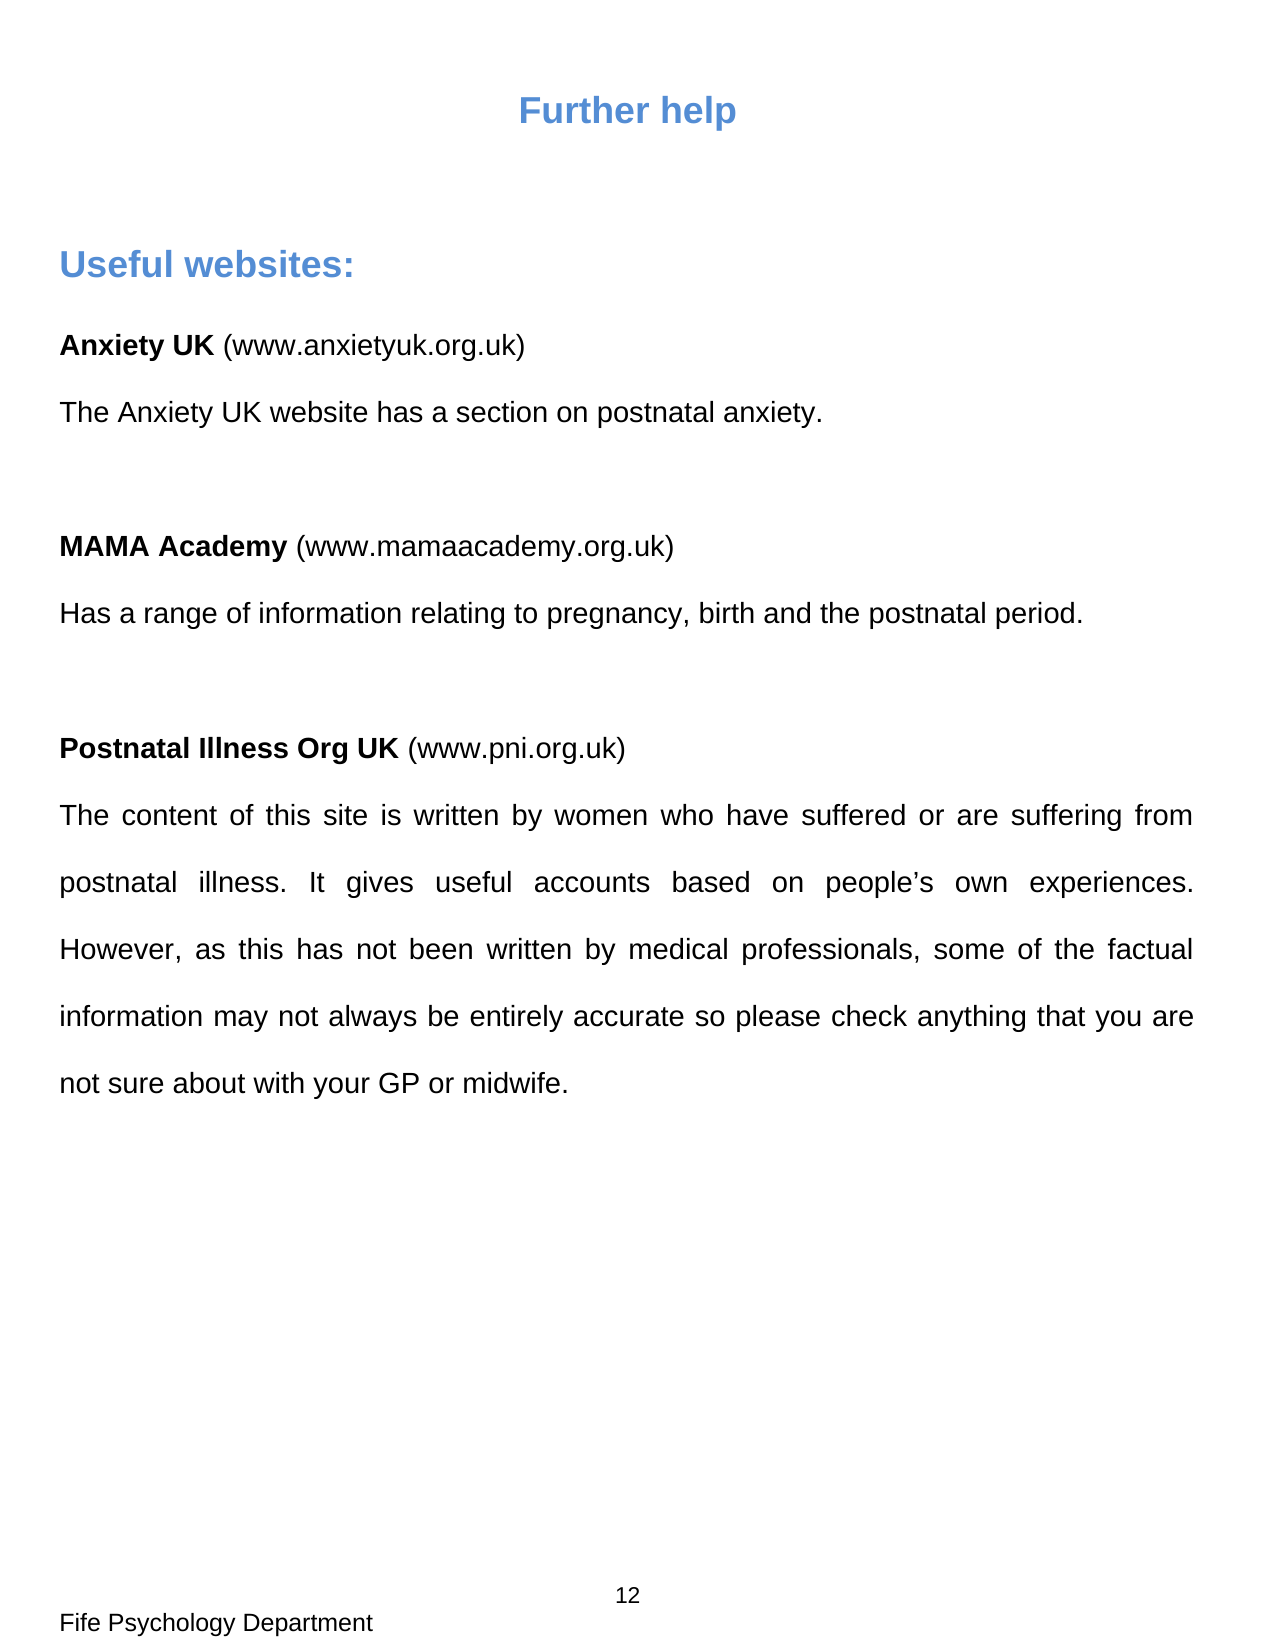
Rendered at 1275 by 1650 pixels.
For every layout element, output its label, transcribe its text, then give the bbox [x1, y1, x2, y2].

text Postnatal Illness Org UK (www.pni.org.uk) [59, 731, 1196, 764]
text Has a range of information relating to pregnancy, birth and the postnatal period. [59, 597, 1196, 630]
text MAMA Academy (www.mamaacademy.org.uk) [59, 529, 1196, 563]
text Useful websites: [59, 242, 1196, 285]
text Further help [59, 89, 1196, 132]
text Anxiety UK (www.anxietyuk.org.uk) [59, 328, 1196, 362]
text The Anxiety UK website has a section on postnatal anxiety. [59, 395, 1196, 429]
text The content of this site is written by women who have suffered or are suffering from postnatal illness. It gives useful accounts based on people’s own experiences. However, as this has not been written by medical professionals, some of the factual information may not always be entirely accurate so please check anything that you are not sure about with your GP or midwife. [59, 798, 1196, 1100]
